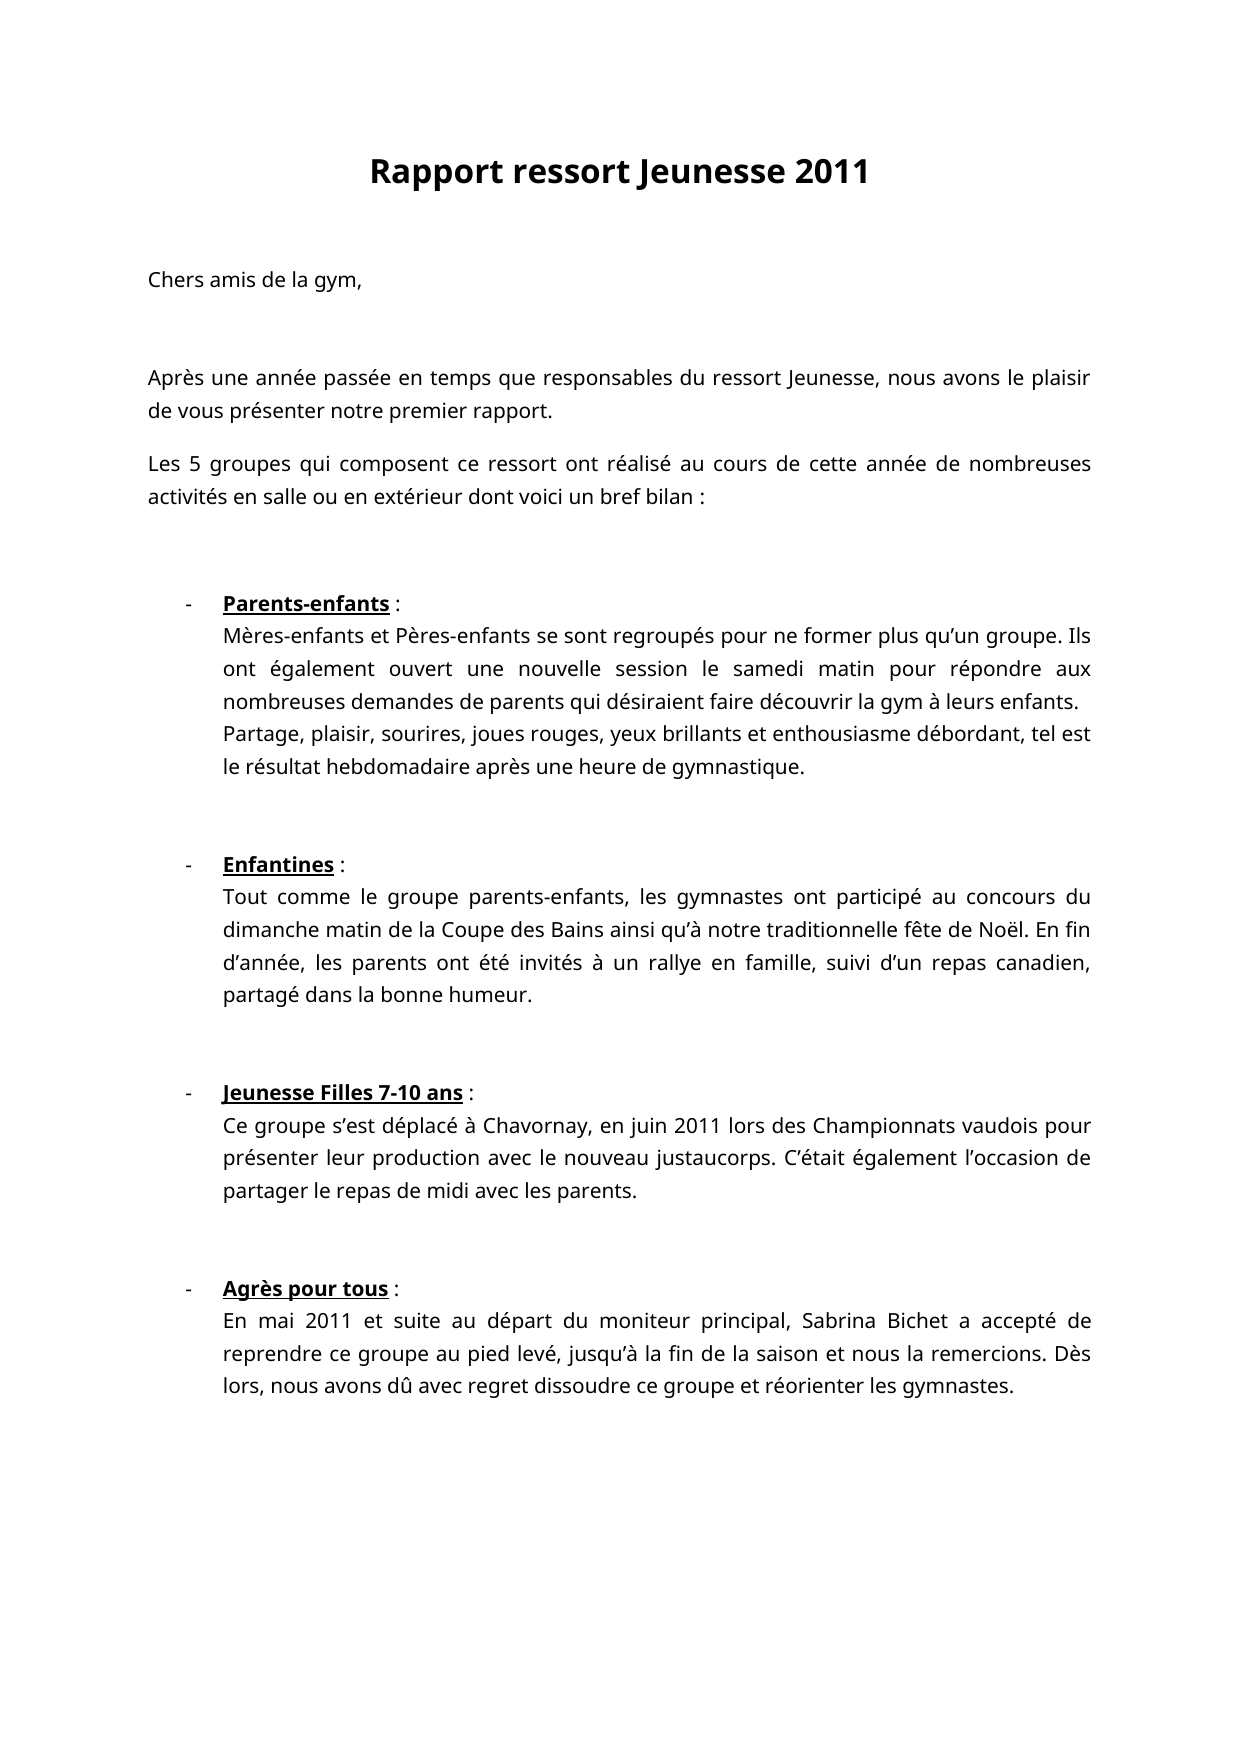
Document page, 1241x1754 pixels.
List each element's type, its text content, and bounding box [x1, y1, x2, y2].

list Jeunesse Filles 7-10 ans : [185, 1078, 1093, 1107]
text Chers amis de la gym, [148, 265, 1093, 293]
list Agrès pour tous : [185, 1274, 1093, 1302]
text Rapport ressort Jeunesse 2011 [148, 148, 1093, 193]
list Ce groupe s’est déplacé à Chavornay, en juin 2011 lors des Championnats vaudois pour présenter leur production avec le nouveau justaucorps. C’était également l’occasion de partager le repas de midi avec les parents. [223, 1111, 1093, 1204]
list En mai 2011 et suite au départ du moniteur principal, Sabrina Bichet a accepté de reprendre ce groupe au pied levé, jusqu’à la fin de la saison et nous la remercions. Dès lors, nous avons dû avec regret dissoudre ce groupe et réorienter les gymnastes. [223, 1306, 1093, 1400]
text Les 5 groupes qui composent ce ressort ont réalisé au cours de cette année de nombreuses activités en salle ou en extérieur dont voici un bref bilan : [148, 449, 1093, 511]
list Partage, plaisir, sourires, joues rouges, yeux brillants et enthousiasme débordant, tel est le résultat hebdomadaire après une heure de gymnastique. [223, 719, 1093, 781]
list Enfantines : [185, 850, 1093, 878]
list Parents-enfants : [185, 589, 1093, 617]
text Après une année passée en temps que responsables du ressort Jeunesse, nous avons le plaisir de vous présenter notre premier rapport. [148, 363, 1093, 424]
list Tout comme le groupe parents-enfants, les gymnastes ont participé au concours du dimanche matin de la Coupe des Bains ainsi qu’à notre traditionnelle fête de Noël. En fin d’année, les parents ont été invités à un rallye en famille, suivi d’un repas canadien, partagé dans la bonne humeur. [223, 882, 1093, 1009]
list Mères-enfants et Pères-enfants se sont regroupés pour ne former plus qu’un groupe. Ils ont également ouvert une nouvelle session le samedi matin pour répondre aux nombreuses demandes de parents qui désiraient faire découvrir la gym à leurs enfants. [223, 622, 1093, 715]
